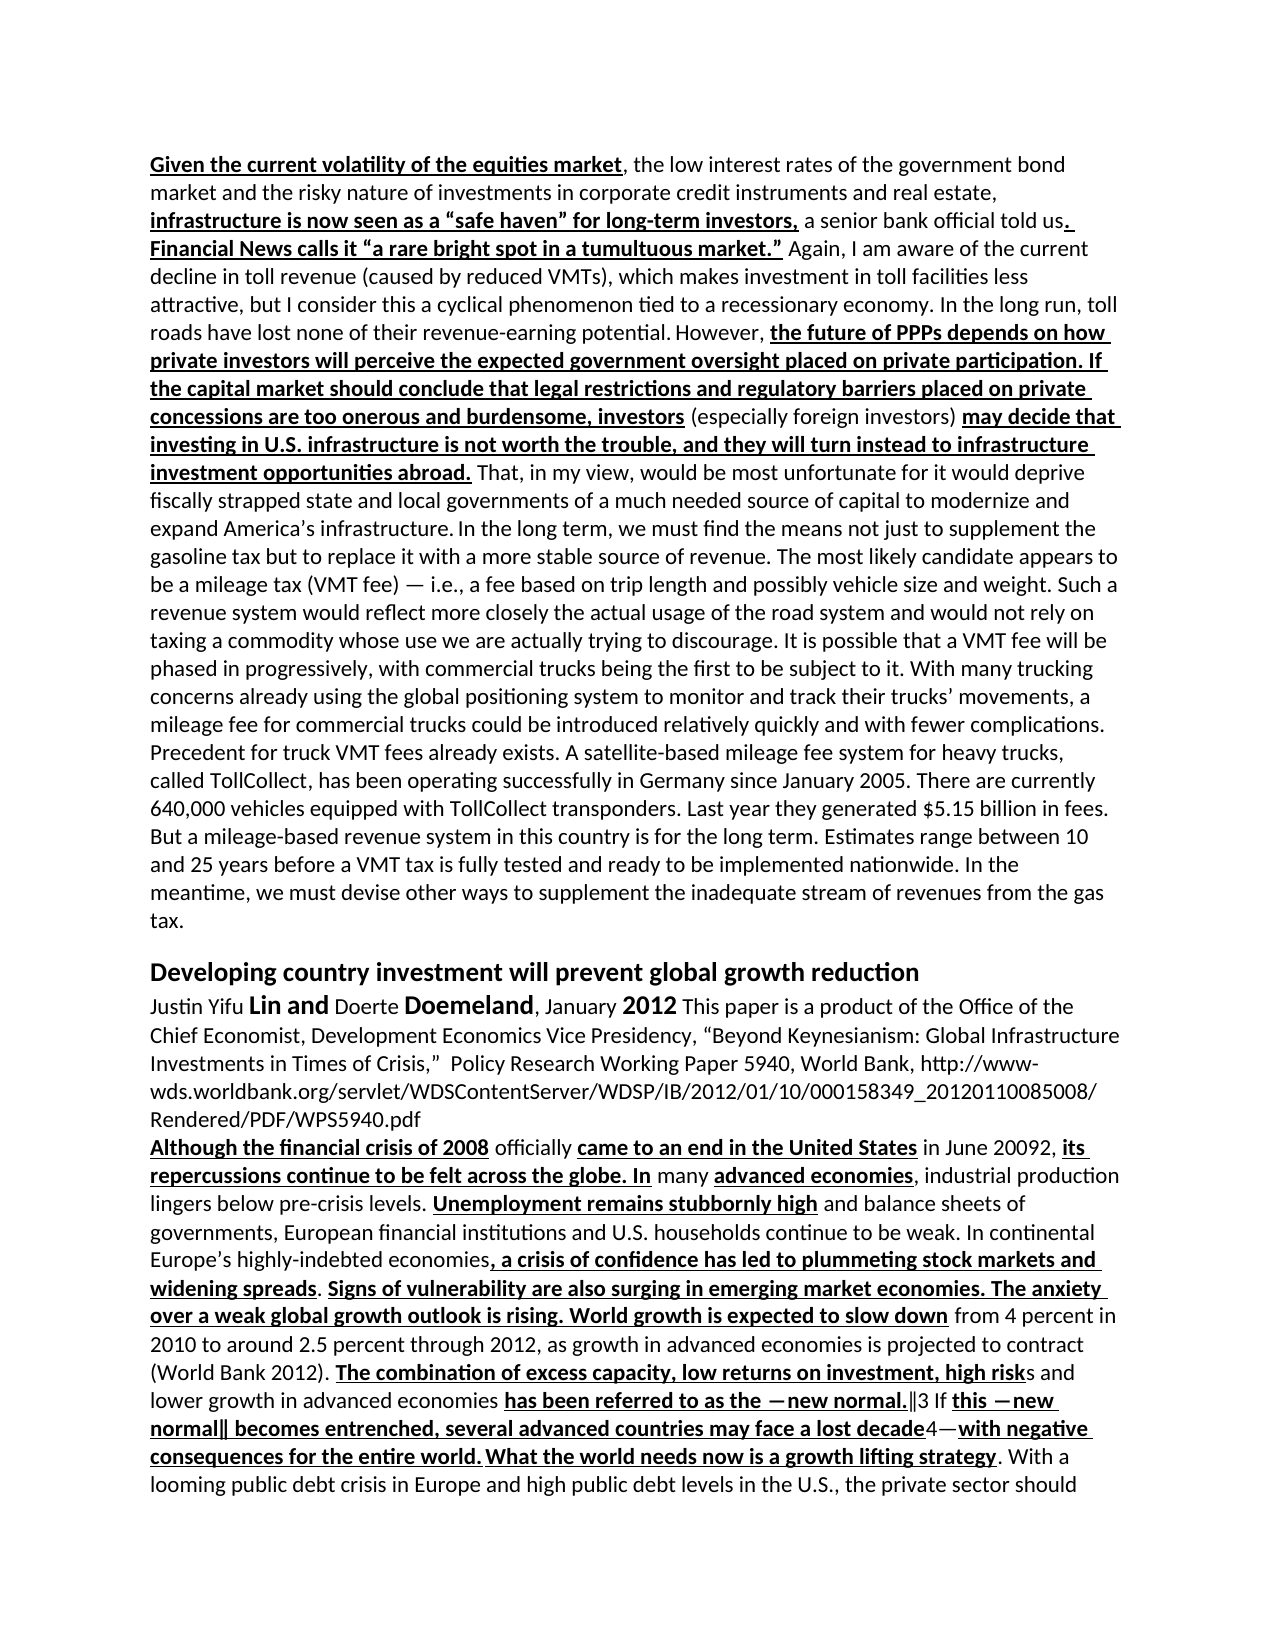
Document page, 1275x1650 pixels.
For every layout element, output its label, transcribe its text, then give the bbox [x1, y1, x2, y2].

text Given the current volatility of the equities market, the low interest rates of the government bond market and the risky nature of investments in corporate credit instruments and real estate, infrastructure is now seen as a “safe haven” for long-term investors, a senior bank official told us. Financial News calls it “a rare bright spot in a tumultuous market.” Again, I am aware of the current decline in toll revenue (caused by reduced VMTs), which makes investment in toll facilities less attractive, but I consider this a cyclical phenomenon tied to a recessionary economy. In the long run, toll roads have lost none of their revenue-earning potential. However, the future of PPPs depends on how private investors will perceive the expected government oversight placed on private participation. If the capital market should conclude that legal restrictions and regulatory barriers placed on private concessions are too onerous and burdensome, investors (especially foreign investors) may decide that investing in U.S. infrastructure is not worth the trouble, and they will turn instead to infrastructure investment opportunities abroad. That, in my view, would be most unfortunate for it would deprive fiscally strapped state and local governments of a much needed source of capital to modernize and expand America’s infrastructure. In the long term, we must find the means not just to supplement the gasoline tax but to replace it with a more stable source of revenue. The most likely candidate appears to be a mileage tax (VMT fee) — i.e., a fee based on trip length and possibly vehicle size and weight. Such a revenue system would reflect more closely the actual usage of the road system and would not rely on taxing a commodity whose use we are actually trying to discourage. It is possible that a VMT fee will be phased in progressively, with commercial trucks being the first to be subject to it. With many trucking concerns already using the global positioning system to monitor and track their trucks’ movements, a mileage fee for commercial trucks could be introduced relatively quickly and with fewer complications. Precedent for truck VMT fees already exists. A satellite-based mileage fee system for heavy trucks, called TollCollect, has been operating successfully in Germany since January 2005. There are currently 640,000 vehicles equipped with TollCollect transponders. Last year they generated $5.15 billion in fees. But a mileage-based revenue system in this country is for the long term. Estimates range between 10 and 25 years before a VMT tax is fully tested and ready to be implemented nationwide. In the meantime, we must devise other ways to supplement the inadequate stream of revenues from the gas tax. [150, 150, 1125, 934]
text Justin Yifu Lin and Doerte Doemeland, January 2012 This paper is a product of the Office of the Chief Economist, Development Economics Vice Presidency, “Beyond Keynesianism: Global Infrastructure Investments in Times of Crisis,” Policy Research Working Paper 5940, World Bank, http://www-wds.worldbank.org/servlet/WDSContentServer/WDSP/IB/2012/01/10/000158349_20120110085008/Rendered/PDF/WPS5940.pdf [150, 988, 1125, 1133]
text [150, 1133, 1125, 1498]
subtitle Developing country investment will prevent global growth reduction [150, 955, 1125, 988]
